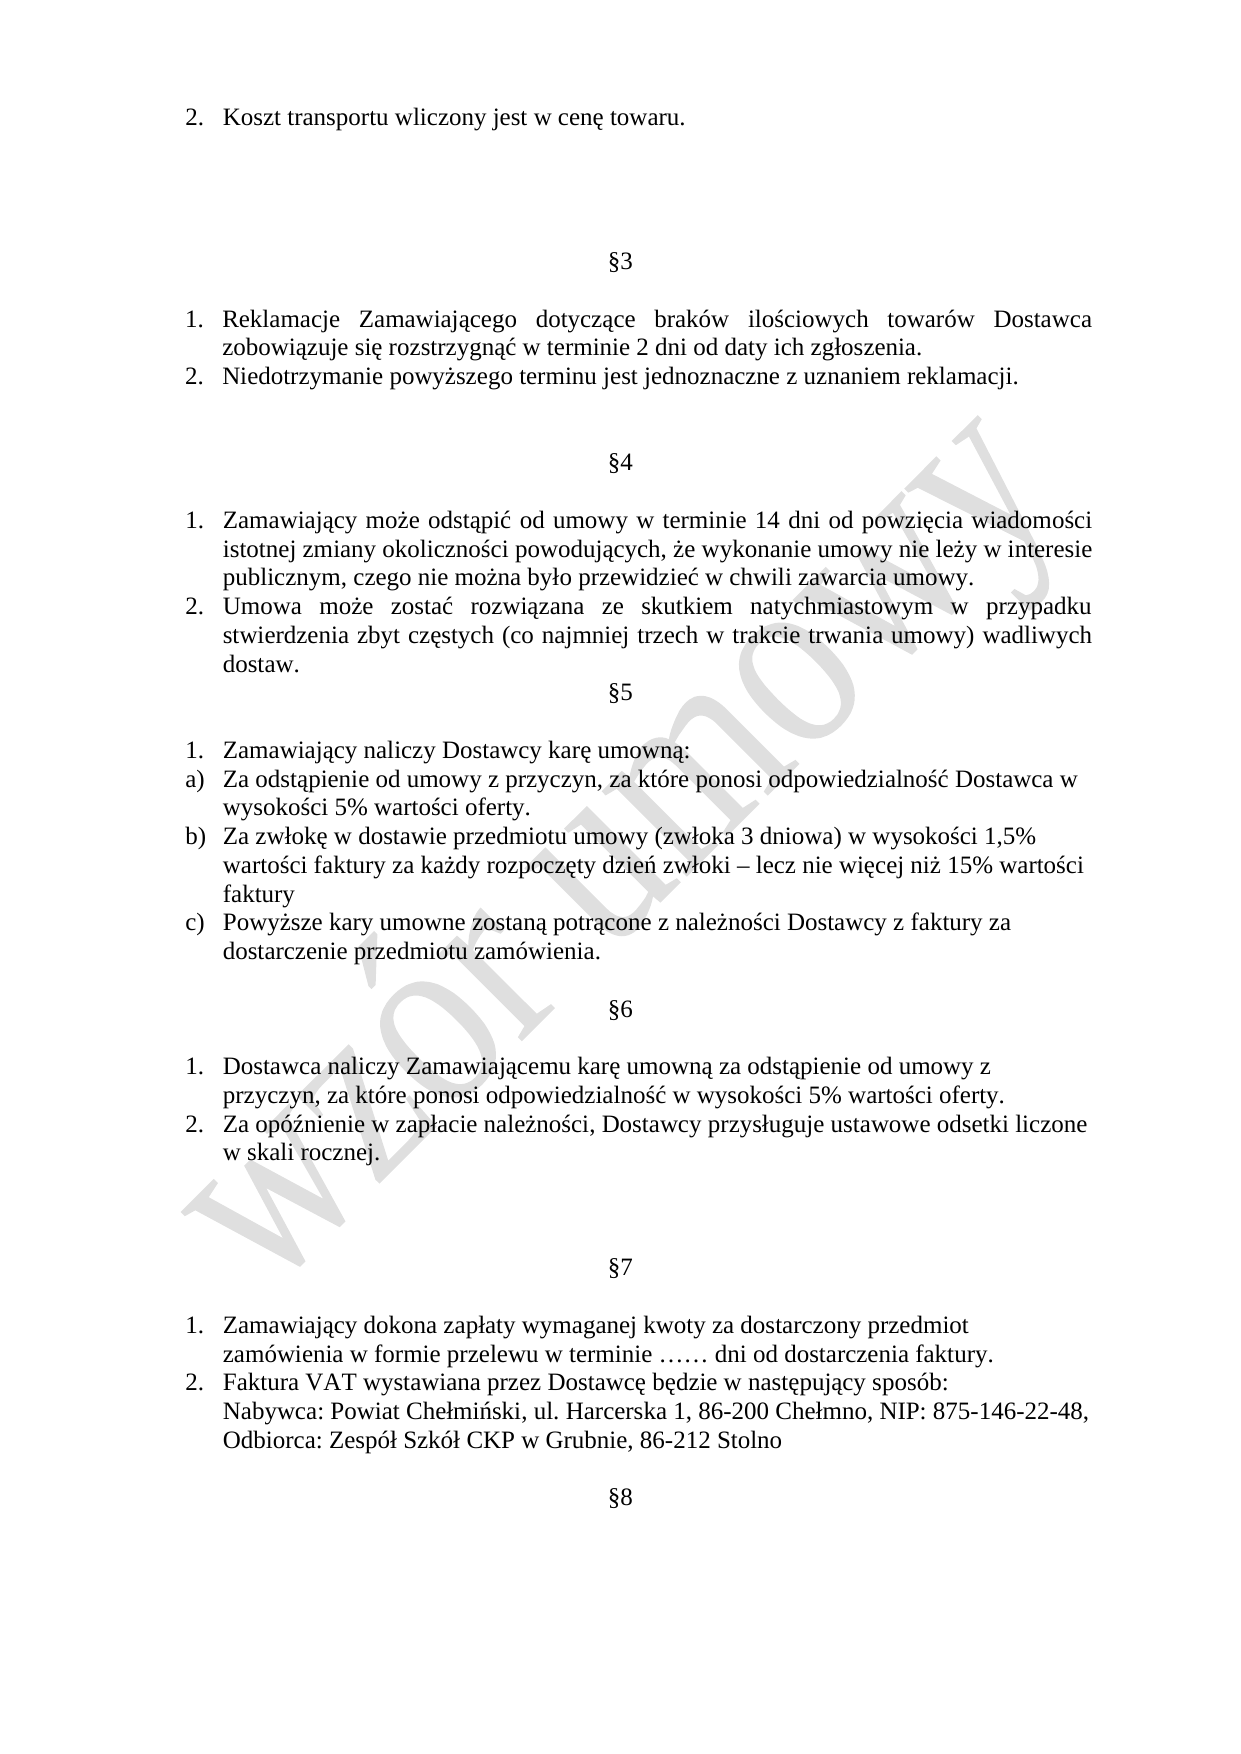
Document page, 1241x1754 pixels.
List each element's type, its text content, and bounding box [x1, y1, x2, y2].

list Zamawiający dokona zapłaty wymaganej kwoty za dostarczony przedmiot zamówienia w formie przelewu w terminie …… dni od dostarczenia faktury. [185, 1310, 1093, 1367]
text §3 [148, 246, 1093, 275]
list Powyższe kary umowne zostaną potrącone z należności Dostawcy z faktury za dostarczenie przedmiotu zamówienia. [185, 907, 1093, 965]
list Reklamacje Zamawiającego dotyczące braków ilościowych towarów Dostawca zobowiązuje się rozstrzygnąć w terminie 2 dni od daty ich zgłoszenia. [185, 304, 1093, 361]
list Odbiorca: Zespół Szkół CKP w Grubnie, 86-212 Stolno [223, 1425, 1093, 1454]
list Za zwłokę w dostawie przedmiotu umowy (zwłoka 3 dniowa) w wysokości 1,5% wartości faktury za każdy rozpoczęty dzień zwłoki – lecz nie więcej niż 15% wartości faktury [185, 821, 1093, 907]
text §7 [148, 1252, 1093, 1281]
text §5 [148, 677, 1093, 706]
text §6 [148, 994, 1093, 1022]
list Za odstąpienie od umowy z przyczyn, za które ponosi odpowiedzialność Dostawca w wysokości 5% wartości oferty. [185, 764, 1093, 821]
list Zamawiający naliczy Dostawcy karę umowną: [185, 735, 1093, 764]
list Nabywca: Powiat Chełmiński, ul. Harcerska 1, 86-200 Chełmno, NIP: 875-146-22-48, [223, 1396, 1093, 1425]
list Faktura VAT wystawiana przez Dostawcę będzie w następujący sposób: [185, 1367, 1093, 1396]
text §4 [148, 447, 1093, 476]
list Dostawca naliczy Zamawiającemu karę umowną za odstąpienie od umowy z przyczyn, za które ponosi odpowiedzialność w wysokości 5% wartości oferty. [185, 1051, 1093, 1109]
list Koszt transportu wliczony jest w cenę towaru. [185, 102, 1093, 131]
list Za opóźnienie w zapłacie należności, Dostawcy przysługuje ustawowe odsetki liczone w skali rocznej. [185, 1109, 1093, 1166]
text §8 [148, 1482, 1093, 1511]
list Umowa może zostać rozwiązana ze skutkiem natychmiastowym w przypadku stwierdzenia zbyt częstych (co najmniej trzech w trakcie trwania umowy) wadliwych dostaw. [185, 591, 1093, 677]
list Niedotrzymanie powyższego terminu jest jednoznaczne z uznaniem reklamacji. [185, 361, 1093, 390]
list Zamawiający może odstąpić od umowy w terminie 14 dni od powzięcia wiadomości istotnej zmiany okoliczności powodujących, że wykonanie umowy nie leży w interesie publicznym, czego nie można było przewidzieć w chwili zawarcia umowy. [185, 505, 1093, 591]
